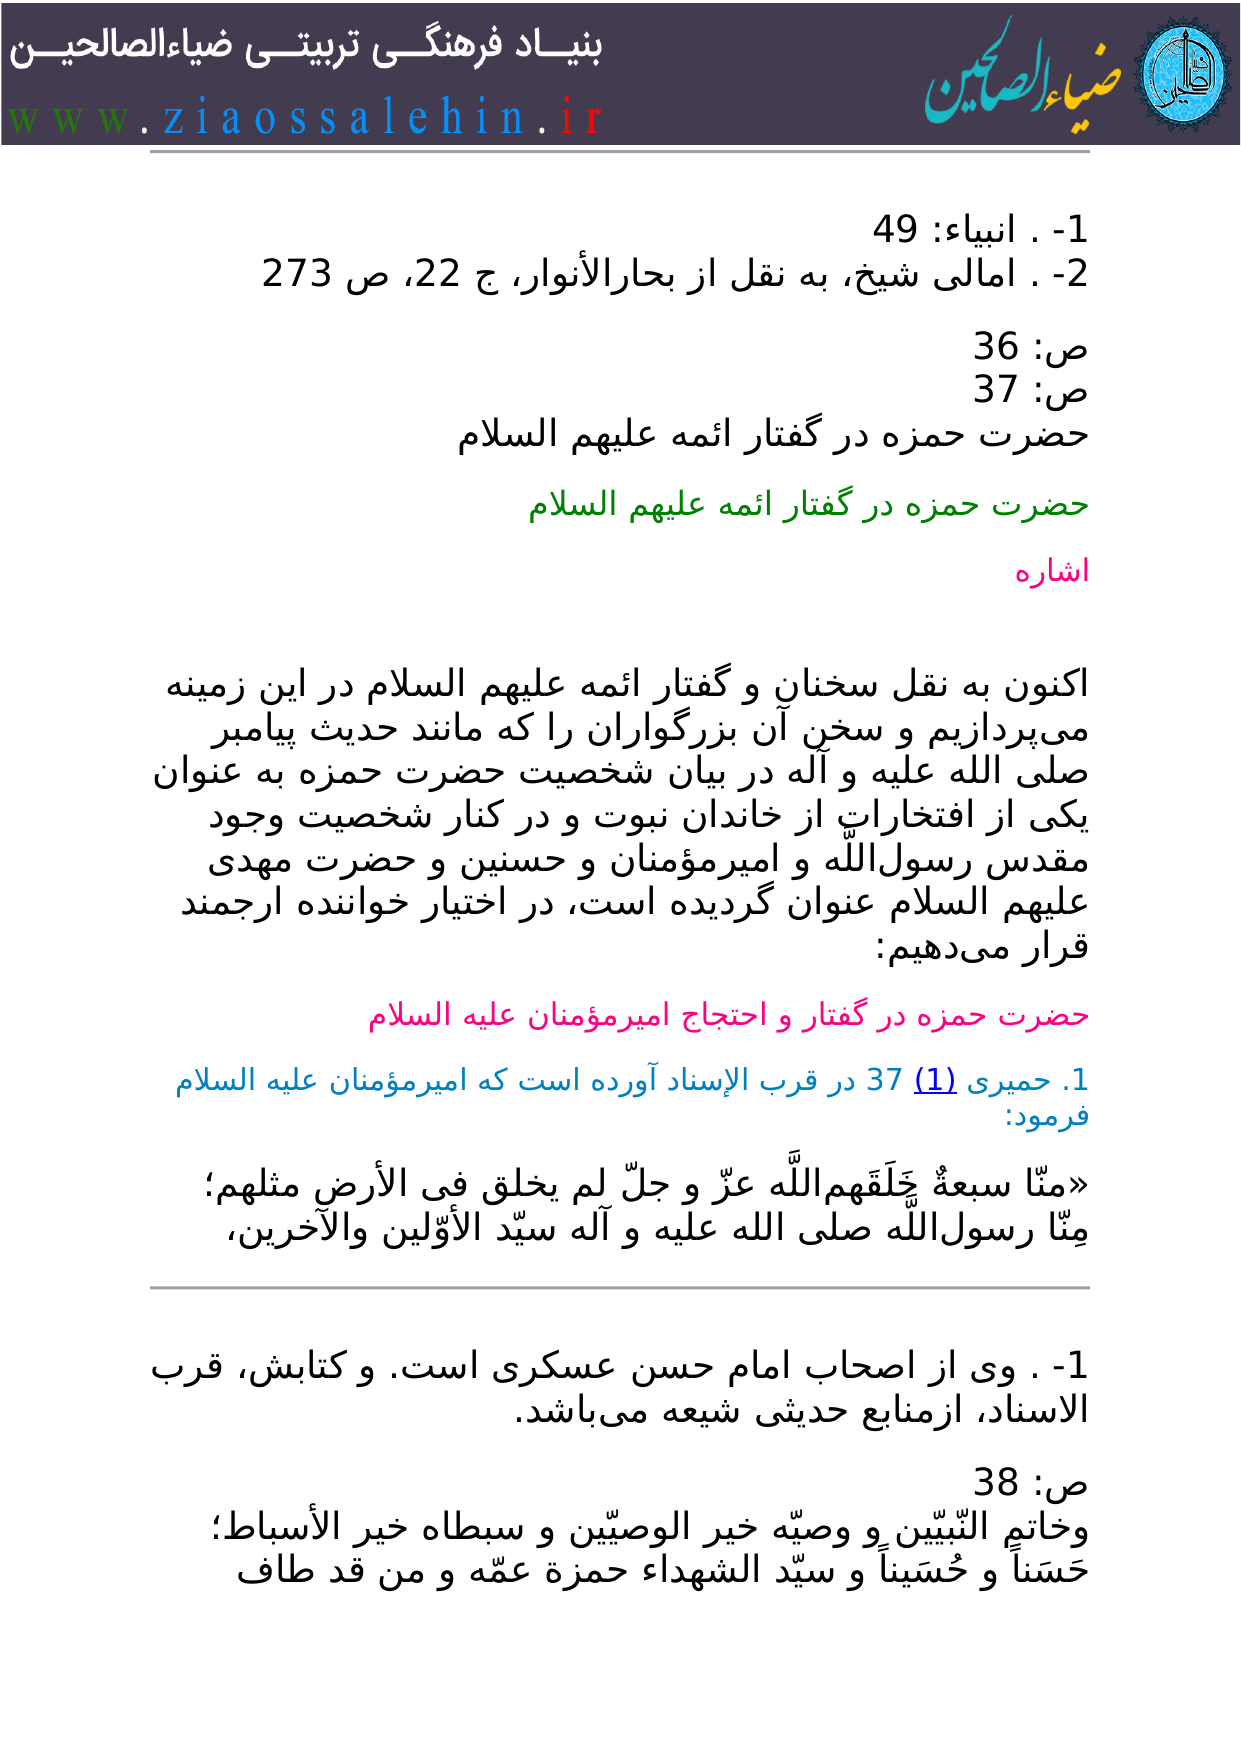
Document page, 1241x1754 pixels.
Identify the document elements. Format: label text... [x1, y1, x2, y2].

text ص: 36 [150, 324, 1090, 368]
picture [1, 3, 1241, 145]
subtitle حضرت حمزه در گفتار ائمه علیهم السلام [150, 484, 1090, 523]
text 1- . وی از اصحاب امام حسن عسکری است. و کتابش، قرب الاسناد، ازمنابع حدیثی شیعه می‌باشد. [150, 1344, 1090, 1431]
subtitle 1. حمیری (1) 37 در قرب الإسناد آورده است که امیرمؤمنان علیه السلام فرمود: [150, 1062, 1090, 1132]
text اکنون به نقل سخنان و گفتار ائمه علیهم السلام در این زمینه می‌پردازیم و سخن آن بزرگواران را که مانند حدیث پیامبر صلی الله علیه و آله در بیان شخصیت حضرت حمزه به عنوان یکی از افتخارات از خاندان نبوت و در کنار شخصیت وجود مقدس رسول‌اللَّه و امیرمؤمنان و حسنین و حضرت مهدی علیهم السلام عنوان گردیده است، در اختیار خواننده ارجمند قرار می‌دهیم: [150, 618, 1090, 967]
text ص: 37 حضرت حمزه در گفتار ائمه علیهم السلام [150, 368, 1090, 455]
subtitle اشاره [150, 552, 1090, 589]
subtitle حضرت حمزه در گفتار و احتجاج امیرمؤمنان علیه السلام [150, 996, 1090, 1033]
text 1- . انبیاء: 49 2- . امالی شیخ، به نقل از بحارالأنوار، ج 22، ص 273 [150, 208, 1090, 295]
text «منّا سبعةٌ خَلَقَهم‌اللَّه عزّ و جلّ لم یخلق فی الأرض مثلهم؛ مِنّا رسول‌اللَّه صلی الله علیه و آله سیّد الأوّلین والآخرین، [150, 1161, 1090, 1249]
